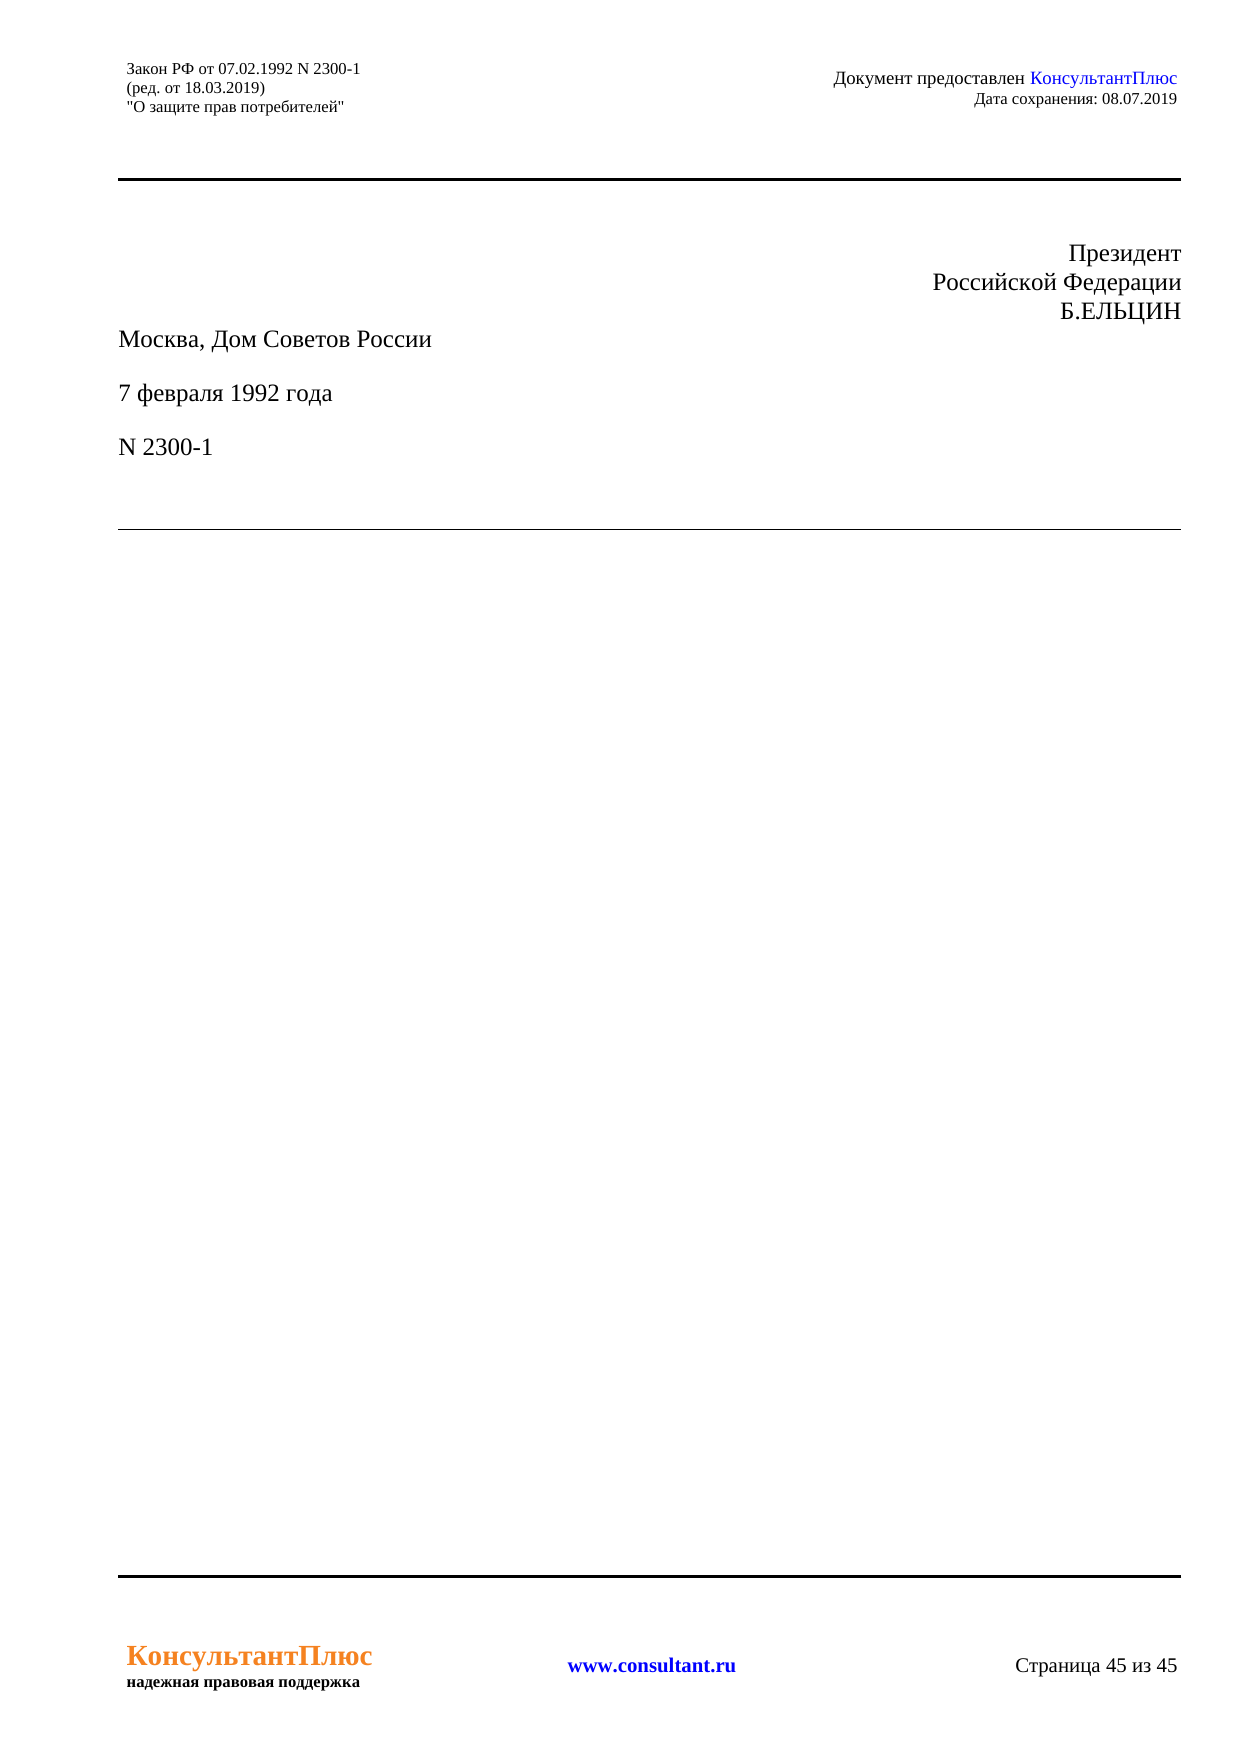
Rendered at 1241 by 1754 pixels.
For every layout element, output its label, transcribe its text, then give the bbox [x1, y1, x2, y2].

text Москва, Дом Советов России [118, 324, 1181, 353]
text 7 февраля 1992 года [118, 378, 1181, 407]
text Российской Федерации [118, 267, 1181, 296]
text Президент [118, 238, 1181, 267]
text Б.ЕЛЬЦИН [118, 296, 1181, 324]
text N 2300-1 [118, 432, 1181, 461]
